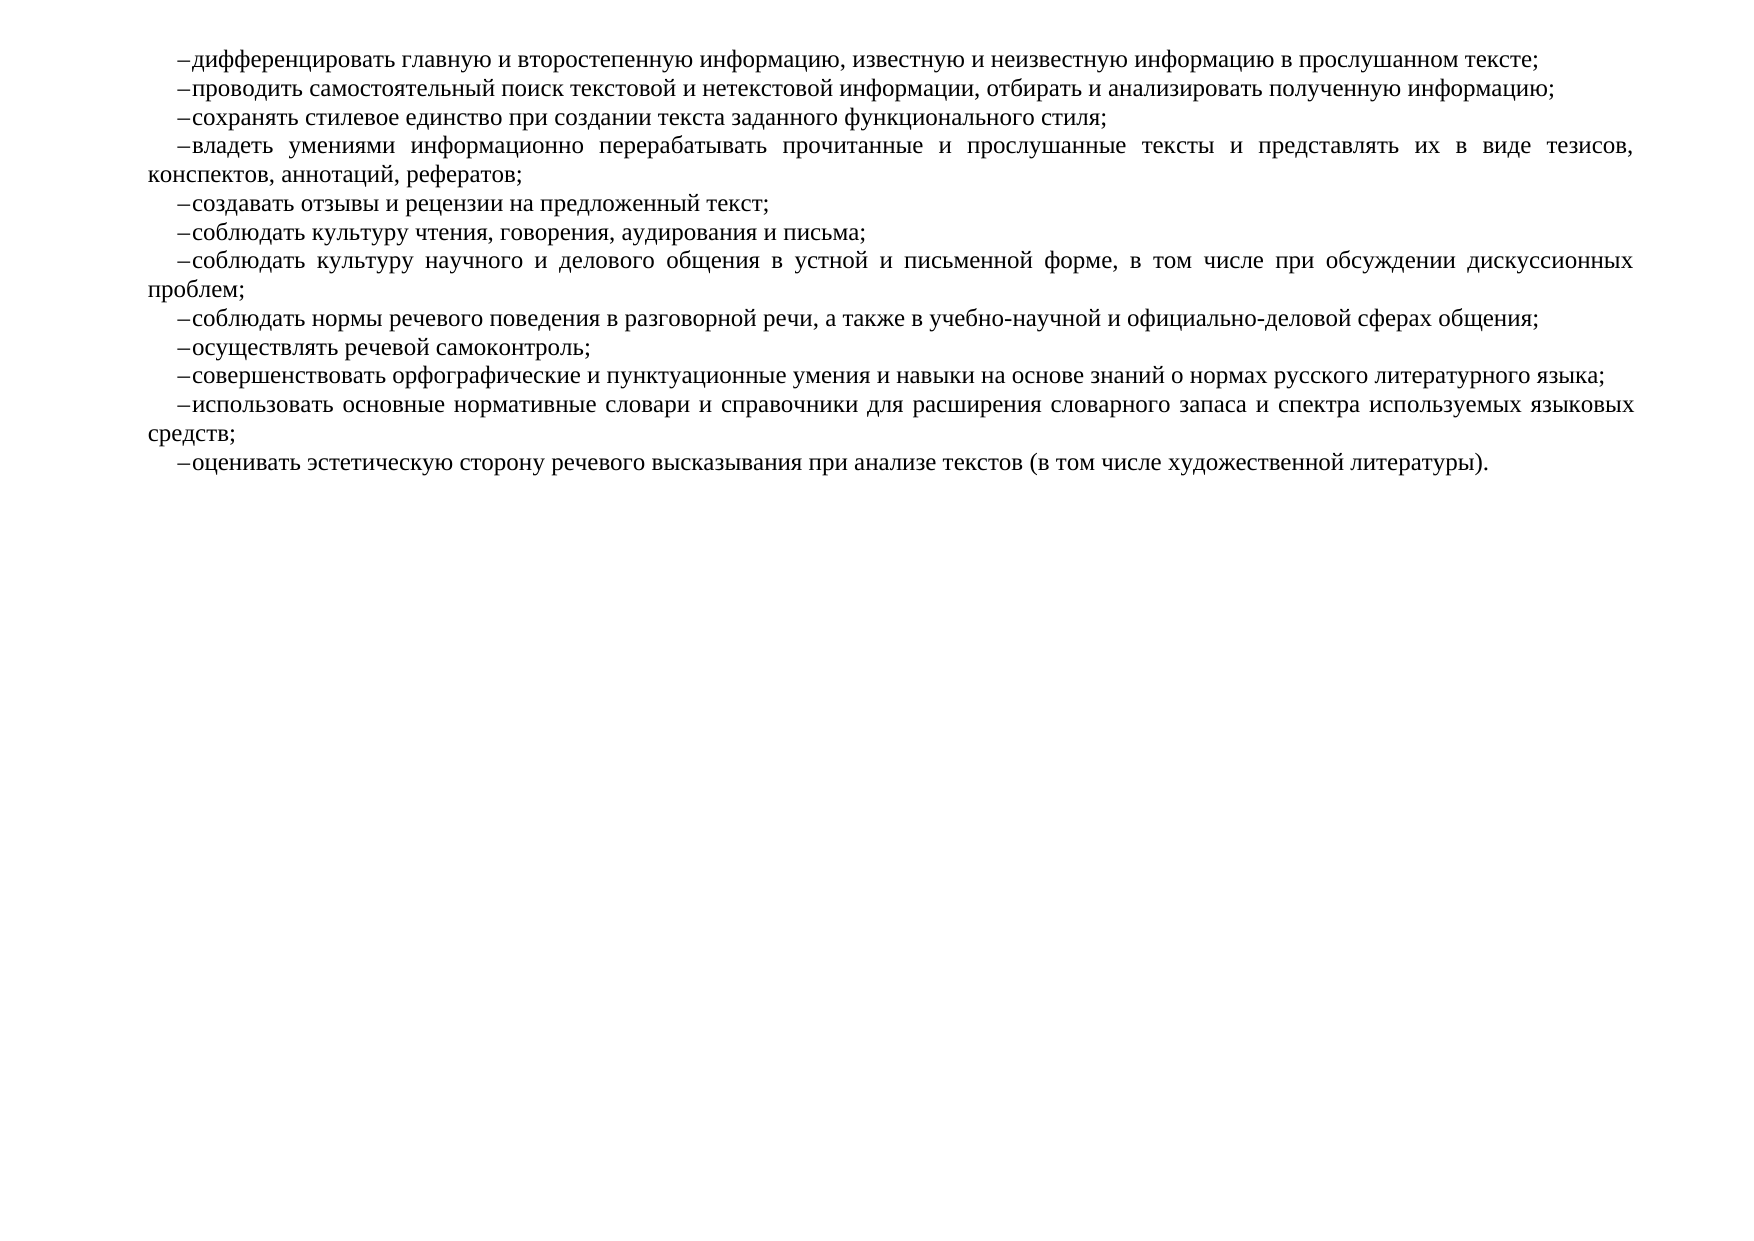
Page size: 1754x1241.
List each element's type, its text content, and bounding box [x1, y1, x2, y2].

text соблюдать нормы речевого поведения в разговорной речи, а также в учебно-научной и официально-деловой сферах общения; [148, 303, 1636, 332]
text использовать основные нормативные словари и справочники для расширения словарного запаса и спектра используемых языковых средств; [148, 389, 1636, 447]
text сохранять стилевое единство при создании текста заданного функционального стиля; [148, 102, 1636, 131]
text владеть умениями информационно перерабатывать прочитанные и прослушанные тексты и представлять их в виде тезисов, конспектов, аннотаций, рефератов; [148, 131, 1636, 188]
text соблюдать культуру чтения, говорения, аудирования и письма; [148, 217, 1636, 246]
text соблюдать культуру научного и делового общения в устной и письменной форме, в том числе при обсуждении дискуссионных проблем; [148, 246, 1636, 303]
text оценивать эстетическую сторону речевого высказывания при анализе текстов (в том числе художественной литературы). [148, 447, 1636, 476]
text дифференцировать главную и второстепенную информацию, известную и неизвестную информацию в прослушанном тексте; [148, 44, 1636, 73]
text совершенствовать орфографические и пунктуационные умения и навыки на основе знаний о нормах русского литературного языка; [148, 361, 1636, 389]
text создавать отзывы и рецензии на предложенный текст; [148, 188, 1636, 217]
text проводить самостоятельный поиск текстовой и нетекстовой информации, отбирать и анализировать полученную информацию; [148, 73, 1636, 102]
text осуществлять речевой самоконтроль; [148, 332, 1636, 361]
